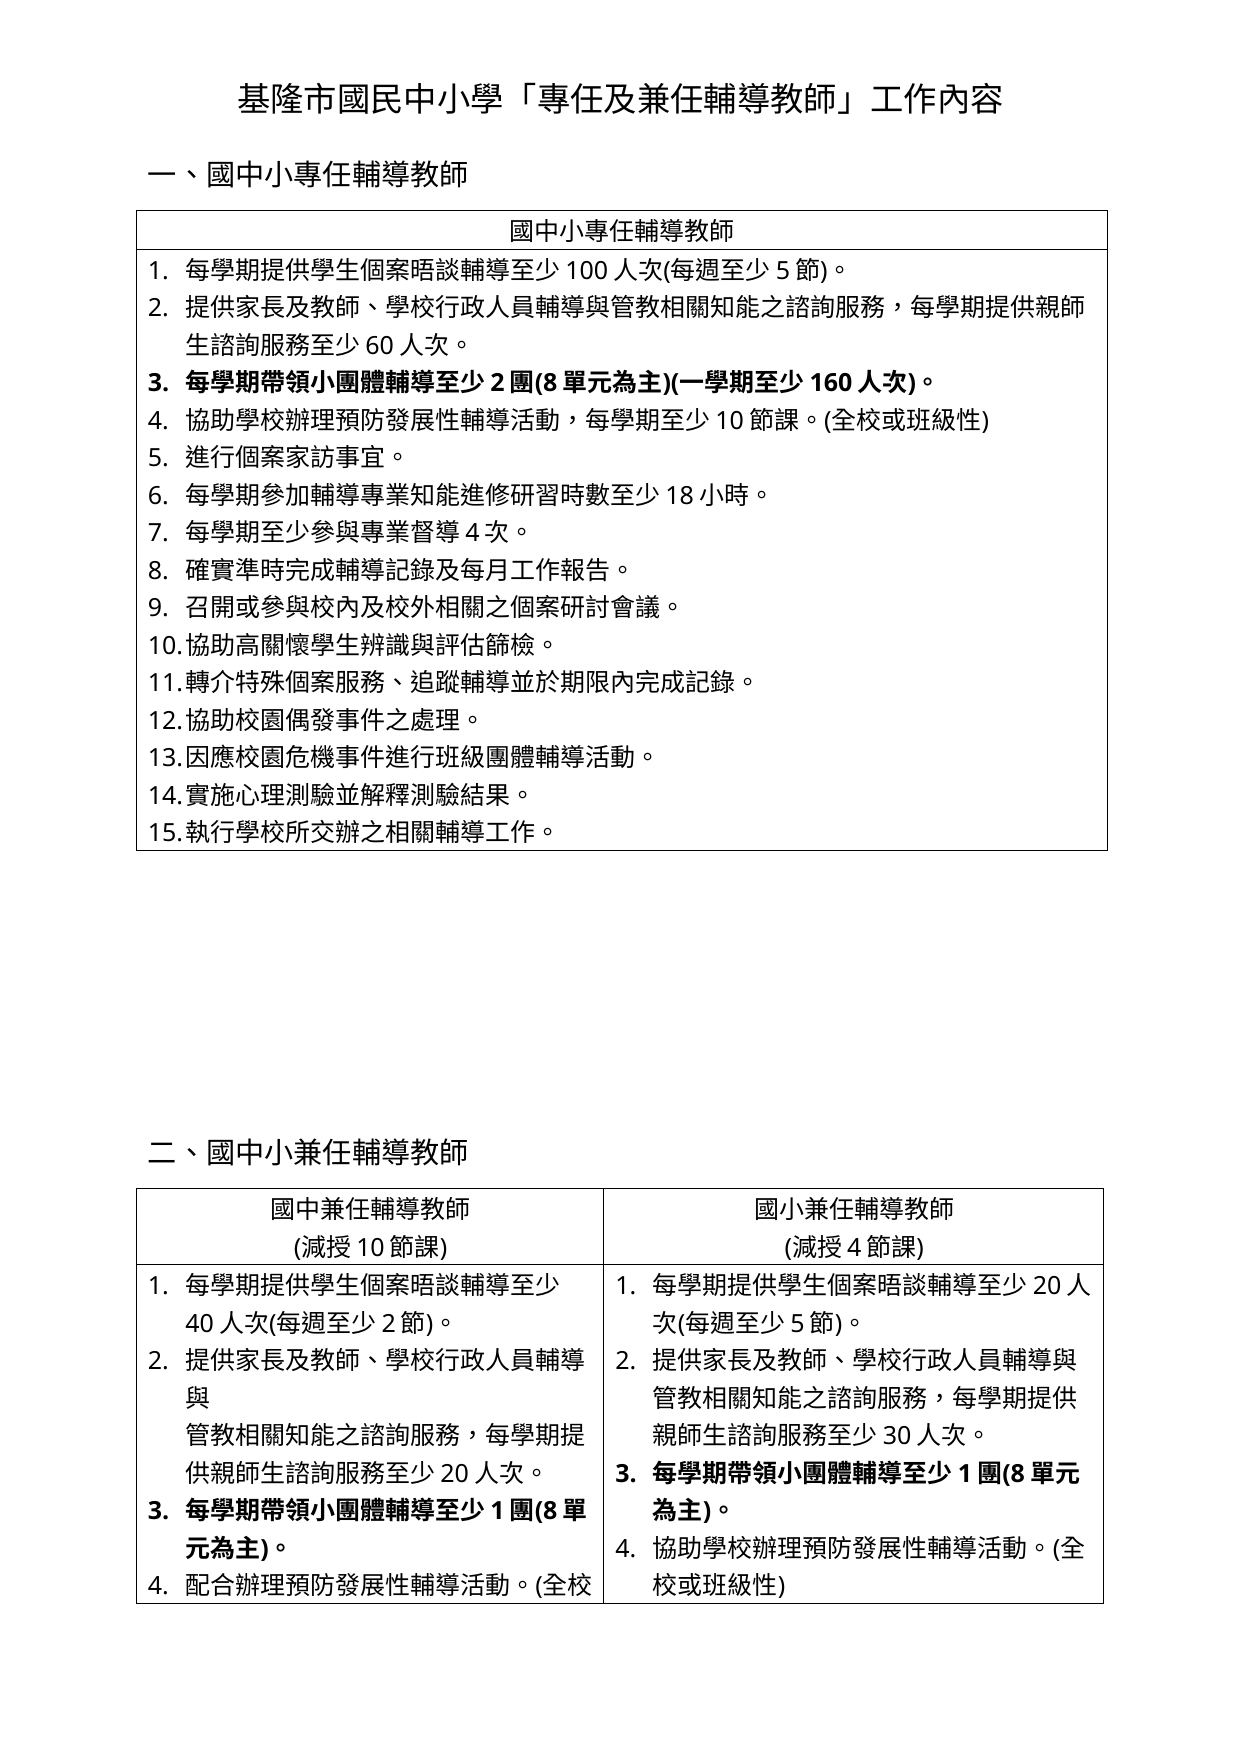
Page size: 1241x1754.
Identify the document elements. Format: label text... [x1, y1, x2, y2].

text 二、國中小兼任輔導教師 [148, 1113, 1093, 1188]
table_header 國中小專任輔導教師 [137, 211, 1107, 248]
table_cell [604, 1265, 1103, 1603]
text 一、國中小專任輔導教師 [148, 135, 1093, 210]
table_cell 每學期提供學生個案晤談輔導至少100人次(每週至少5節)。 提供家長及教師、學校行政人員輔導與管教相關知能之諮詢服務，每學期提供親師生諮詢服務至少60人次。 每學期帶領小團體輔導至少2團(8單元為主)(一學期至少160人次)。 協助學校辦理預防發展性輔導活動，每學期至少10節課。(全校或班級性) 進行個案家訪事宜。 每學期參加輔導專業知能進修研習時數至少18小時。 每學期至少參與專業督導4次。 確實準時完成輔導記錄及每月工作報告。 召開或參與校內及校外相關之個案研討會議。 協助高關懷學生辨識與評估篩檢。 轉介特殊個案服務、追蹤輔導並於期限內完成記錄。 協助校園偶發事件之處理。 因應校園危機事件進行班級團體輔導活動。 實施心理測驗並解釋測驗結果。 執行學校所交辦之相關輔導工作。 [137, 250, 1107, 849]
table_header 國小兼任輔導教師 (減授4節課) [604, 1189, 1103, 1264]
table_header 國中兼任輔導教師 (減授10節課) [137, 1189, 603, 1264]
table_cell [137, 1265, 603, 1603]
text 基隆市國民中小學「專任及兼任輔導教師」工作內容 [148, 60, 1093, 135]
